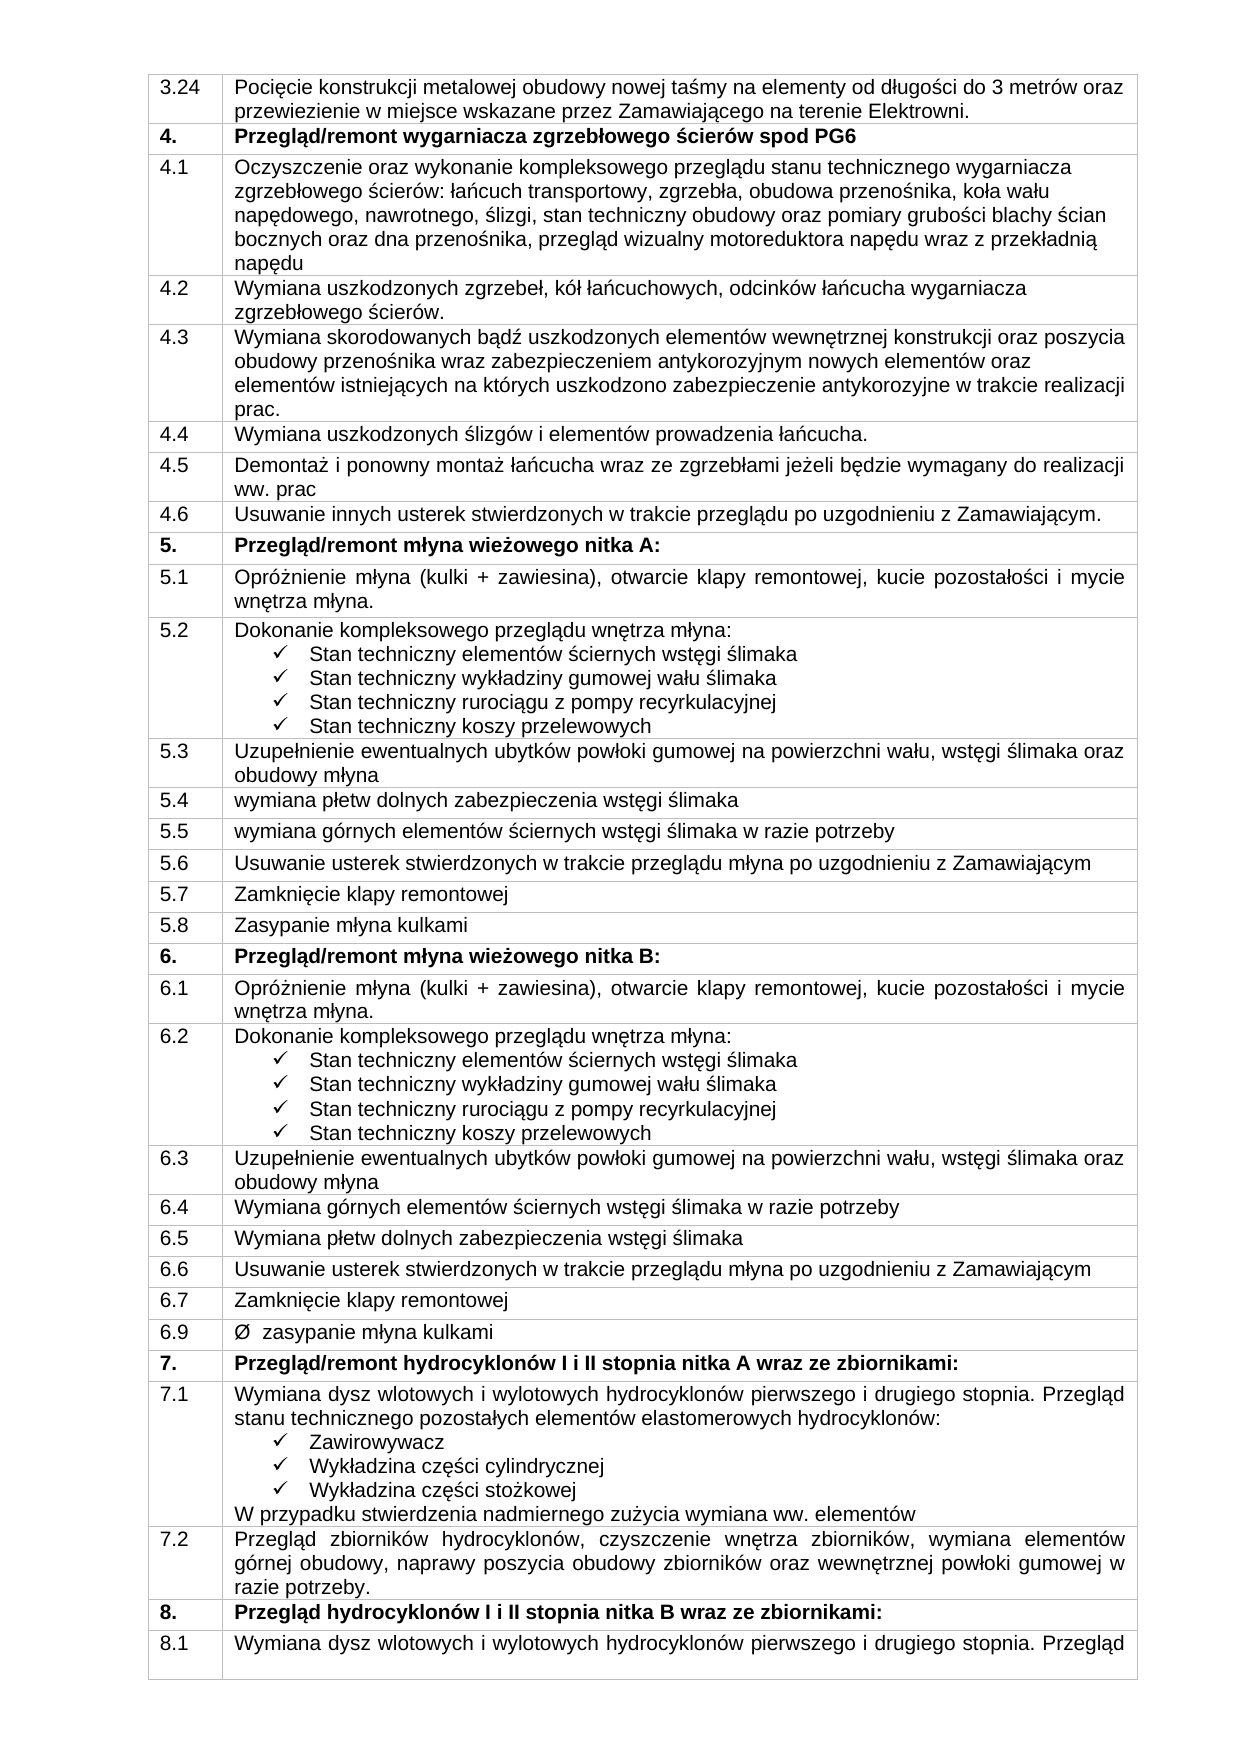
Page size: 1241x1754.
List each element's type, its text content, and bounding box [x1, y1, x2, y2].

table_cell Usuwanie innych usterek stwierdzonych w trakcie przeglądu po uzgodnieniu z Zamawiającym. [223, 502, 1137, 532]
table_cell 6. [149, 944, 222, 974]
table_cell Zasypanie młyna kulkami [223, 913, 1137, 943]
table_cell 6.5 [149, 1226, 222, 1256]
table_cell 6.6 [149, 1257, 222, 1287]
table_cell 6.4 [149, 1195, 222, 1225]
table_cell 4.3 [149, 325, 222, 421]
table_cell 8. [149, 1600, 222, 1630]
table_cell Usuwanie usterek stwierdzonych w trakcie przeglądu młyna po uzgodnieniu z Zamawiającym [223, 1257, 1137, 1287]
table_cell Zamknięcie klapy remontowej [223, 1288, 1137, 1318]
table_cell Oczyszczenie oraz wykonanie kompleksowego przeglądu stanu technicznego wygarniacza zgrzebłowego ścierów: łańcuch transportowy, zgrzebła, obudowa przenośnika, koła wału napędowego, nawrotnego, ślizgi, stan techniczny obudowy oraz pomiary grubości blachy ścian bocznych oraz dna przenośnika, przegląd wizualny motoreduktora napędu wraz z przekładnią napędu [223, 155, 1137, 275]
table_cell Przegląd hydrocyklonów I i II stopnia nitka B wraz ze zbiornikami: [223, 1600, 1137, 1630]
table_cell Wymiana uszkodzonych ślizgów i elementów prowadzenia łańcucha. [223, 422, 1137, 452]
table_cell Opróżnienie młyna (kulki + zawiesina), otwarcie klapy remontowej, kucie pozostałości i mycie wnętrza młyna. [223, 975, 1137, 1023]
table_cell 4.4 [149, 422, 222, 452]
table_cell 7.1 [149, 1382, 222, 1526]
table_cell wymiana płetw dolnych zabezpieczenia wstęgi ślimaka [223, 788, 1137, 818]
table_cell Wymiana skorodowanych bądź uszkodzonych elementów wewnętrznej konstrukcji oraz poszycia obudowy przenośnika wraz zabezpieczeniem antykorozyjnym nowych elementów oraz elementów istniejących na których uszkodzono zabezpieczenie antykorozyjne w trakcie realizacji prac. [223, 325, 1137, 421]
table_cell Zamknięcie klapy remontowej [223, 882, 1137, 912]
table_cell Przegląd/remont hydrocyklonów I i II stopnia nitka A wraz ze zbiornikami: [223, 1351, 1137, 1381]
table_cell 7.2 [149, 1527, 222, 1599]
table_cell 8.1 [149, 1631, 222, 1679]
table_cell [223, 1631, 1137, 1679]
table_cell Wymiana płetw dolnych zabezpieczenia wstęgi ślimaka [223, 1226, 1137, 1256]
table_cell 6.3 [149, 1146, 222, 1193]
table_cell 4.5 [149, 453, 222, 501]
table_cell Przegląd/remont wygarniacza zgrzebłowego ścierów spod PG6 [223, 124, 1137, 154]
table_cell Wymiana uszkodzonych zgrzebeł, kół łańcuchowych, odcinków łańcucha wygarniacza zgrzebłowego ścierów. [223, 276, 1137, 324]
table_cell Ø zasypanie młyna kulkami [223, 1320, 1137, 1350]
table_cell 6.2 [149, 1024, 222, 1144]
table_cell 5.3 [149, 739, 222, 787]
table_cell Usuwanie usterek stwierdzonych w trakcie przeglądu młyna po uzgodnieniu z Zamawiającym [223, 850, 1137, 881]
table_cell 5.7 [149, 882, 222, 912]
table_cell 3.24 [149, 75, 222, 123]
table_cell 5.5 [149, 819, 222, 849]
table_cell Dokonanie kompleksowego przeglądu wnętrza młyna: Stan techniczny elementów ściernych wstęgi ślimaka Stan techniczny wykładziny gumowej wału ślimaka Stan techniczny rurociągu z pompy recyrkulacyjnej Stan techniczny koszy przelewowych [223, 1024, 1137, 1144]
table_cell 5.8 [149, 913, 222, 943]
table_cell Wymiana górnych elementów ściernych wstęgi ślimaka w razie potrzeby [223, 1195, 1137, 1225]
table_cell 5.1 [149, 565, 222, 617]
table_cell Dokonanie kompleksowego przeglądu wnętrza młyna: Stan techniczny elementów ściernych wstęgi ślimaka Stan techniczny wykładziny gumowej wału ślimaka Stan techniczny rurociągu z pompy recyrkulacyjnej Stan techniczny koszy przelewowych [223, 618, 1137, 738]
table_cell 4.1 [149, 155, 222, 275]
table_cell Przegląd/remont młyna wieżowego nitka A: [223, 533, 1137, 563]
table_cell 7. [149, 1351, 222, 1381]
table_cell wymiana górnych elementów ściernych wstęgi ślimaka w razie potrzeby [223, 819, 1137, 849]
table_cell 6.1 [149, 975, 222, 1023]
table_cell Pocięcie konstrukcji metalowej obudowy nowej taśmy na elementy od długości do 3 metrów oraz przewiezienie w miejsce wskazane przez Zamawiającego na terenie Elektrowni. [223, 75, 1137, 123]
table_cell 5.6 [149, 850, 222, 881]
table_cell Przegląd/remont młyna wieżowego nitka B: [223, 944, 1137, 974]
table_cell 4.2 [149, 276, 222, 324]
table_cell 5. [149, 533, 222, 563]
table_cell Demontaż i ponowny montaż łańcucha wraz ze zgrzebłami jeżeli będzie wymagany do realizacji ww. prac [223, 453, 1137, 501]
table_cell 6.9 [149, 1320, 222, 1350]
table_cell 6.7 [149, 1288, 222, 1318]
table_cell 4.6 [149, 502, 222, 532]
table_cell Uzupełnienie ewentualnych ubytków powłoki gumowej na powierzchni wału, wstęgi ślimaka oraz obudowy młyna [223, 1146, 1137, 1193]
table_cell 5.4 [149, 788, 222, 818]
table_cell Opróżnienie młyna (kulki + zawiesina), otwarcie klapy remontowej, kucie pozostałości i mycie wnętrza młyna. [223, 565, 1137, 617]
table_cell 4. [149, 124, 222, 154]
table_cell Uzupełnienie ewentualnych ubytków powłoki gumowej na powierzchni wału, wstęgi ślimaka oraz obudowy młyna [223, 739, 1137, 787]
table_cell 5.2 [149, 618, 222, 738]
